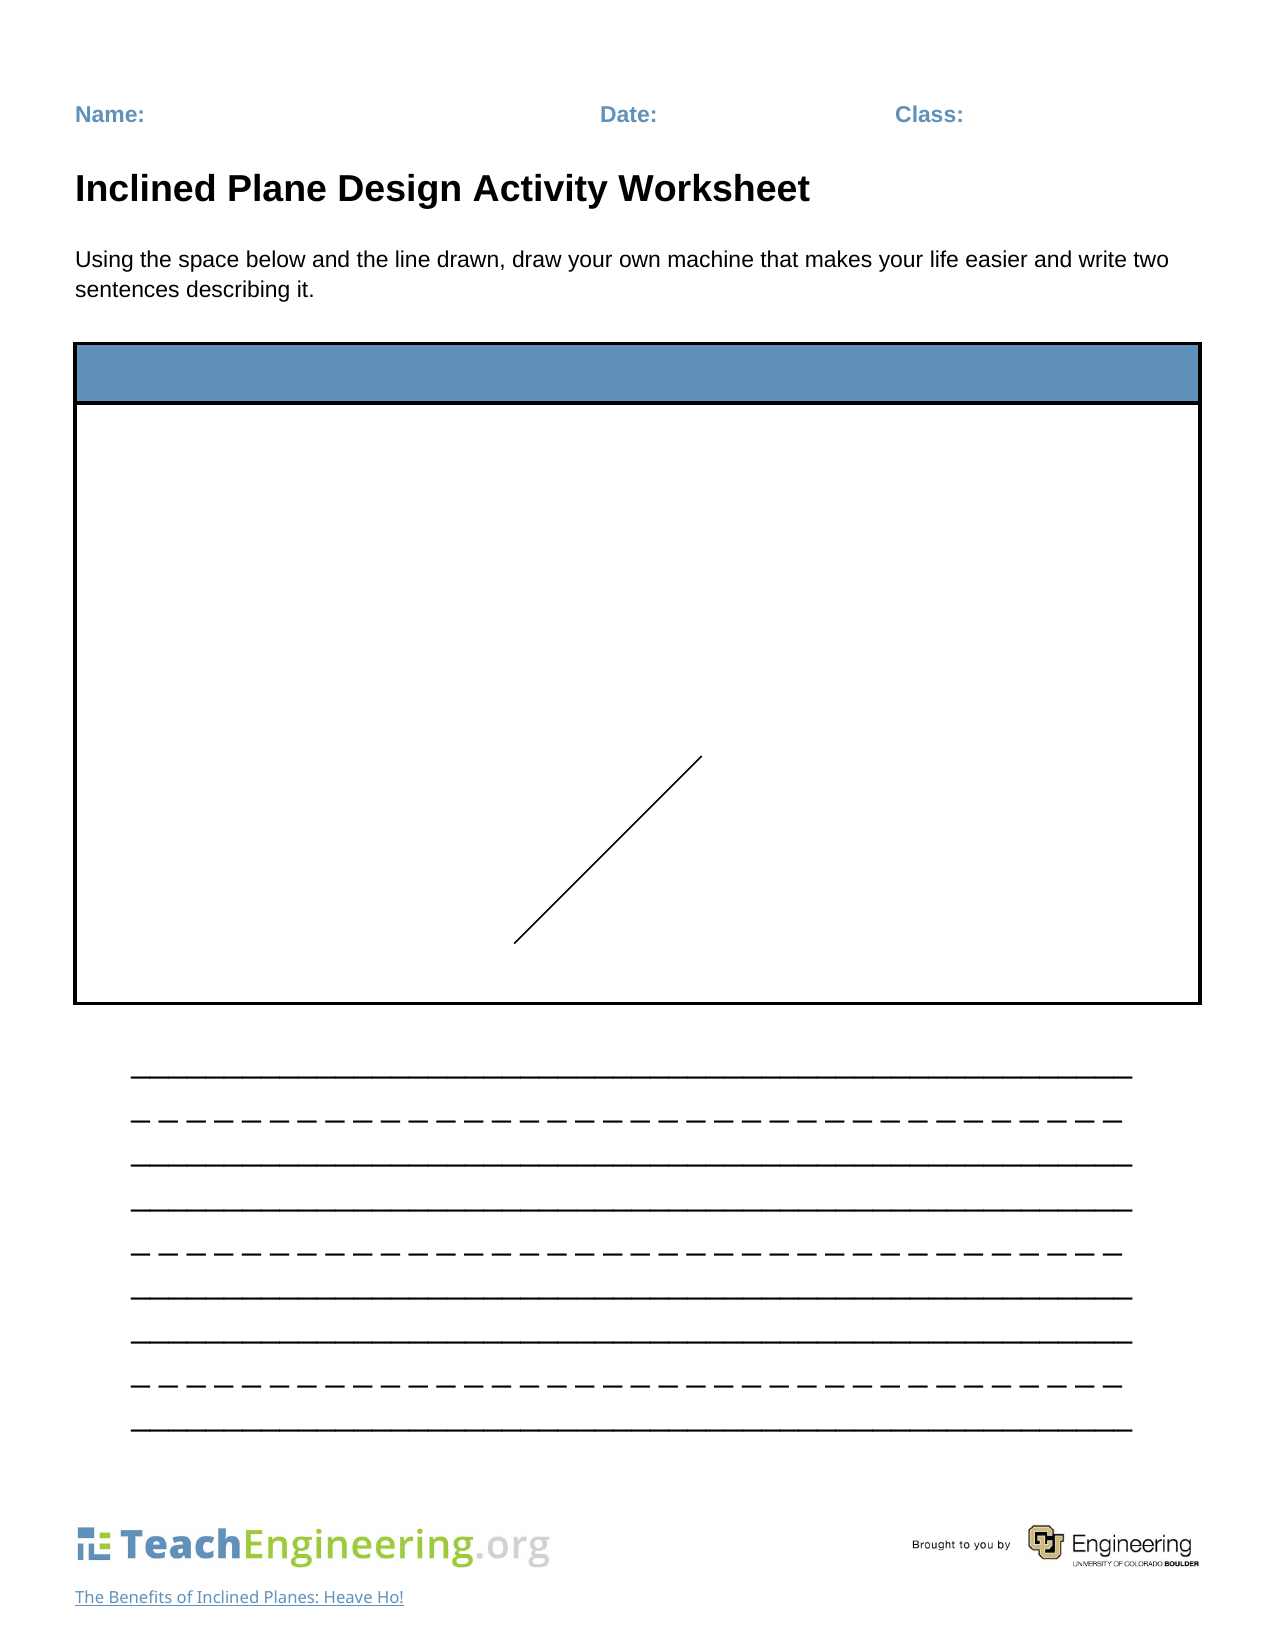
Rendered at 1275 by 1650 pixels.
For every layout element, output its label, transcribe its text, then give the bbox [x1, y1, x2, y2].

text ______________________________________________________ [131, 1394, 1144, 1433]
text _______________________________________________________ _ _ _ _ _ _ _ _ _ _ _ _ _ _ _ _ _ _ _ _ _ _ _ _ _ _ _ _ _ _ _ _ _ _ _ ______________________________________________________ [131, 1041, 1144, 1168]
table_header [77, 345, 1198, 401]
text sentences describing it. [75, 276, 1200, 302]
table_cell [77, 405, 1198, 1002]
text _______________________________________________________ _ _ _ _ _ _ _ _ _ _ _ _ _ _ _ _ _ _ _ _ _ _ _ _ _ _ _ _ _ _ _ _ _ _ _ [131, 1306, 1144, 1389]
picture [75, 1520, 1200, 1571]
text Inclined Plane Design Activity Worksheet [75, 166, 1200, 209]
text Using the space below and the line drawn, draw your own machine that makes your life easier and write two [75, 246, 1200, 272]
text _______________________________________________________ _ _ _ _ _ _ _ _ _ _ _ _ _ _ _ _ _ _ _ _ _ _ _ _ _ _ _ _ _ _ _ _ _ _ _ ______________________________________________________ [131, 1174, 1144, 1300]
